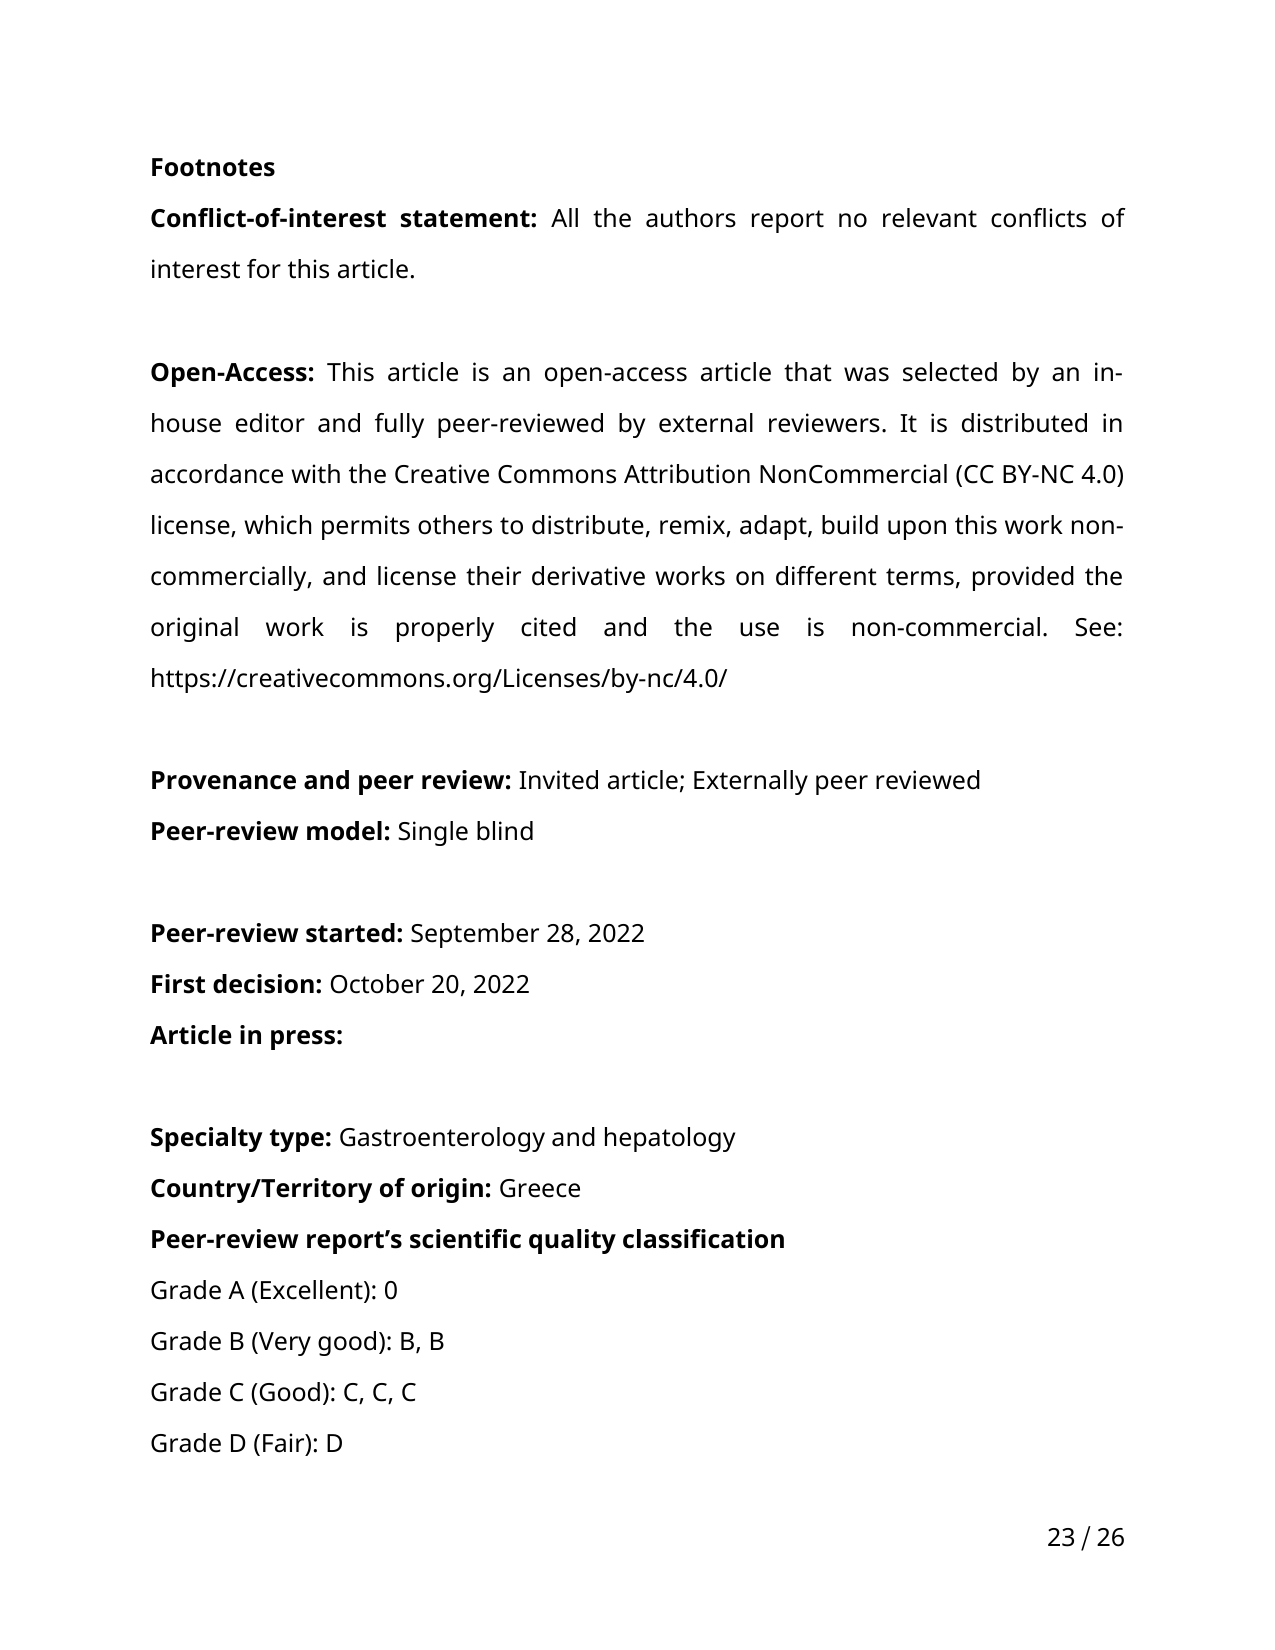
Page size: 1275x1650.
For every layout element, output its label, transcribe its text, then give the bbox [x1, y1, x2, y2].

text Grade C (Good): C, C, C [150, 1375, 1125, 1409]
text Specialty type: Gastroenterology and hepatology [150, 1120, 1125, 1154]
text Article in press: [150, 1018, 1125, 1052]
text Grade D (Fair): D [150, 1426, 1125, 1460]
text Peer-review model: Single blind [150, 813, 1125, 848]
text Open-Access: This article is an open-access article that was selected by an in-house editor and fully peer-reviewed by external reviewers. It is distributed in accordance with the Creative Commons Attribution NonCommercial (CC BY-NC 4.0) license, which permits others to distribute, remix, adapt, build upon this work non-commercially, and license their derivative works on different terms, provided the original work is properly cited and the use is non-commercial. See: https://creativecommons.org/Licenses/by-nc/4.0/ [150, 354, 1125, 694]
text Conflict-of-interest statement: All the authors report no relevant conflicts of interest for this article. [150, 201, 1125, 286]
text Country/Territory of origin: Greece [150, 1171, 1125, 1205]
text Peer-review started: September 28, 2022 [150, 916, 1125, 950]
text Grade A (Excellent): 0 [150, 1273, 1125, 1307]
text First decision: October 20, 2022 [150, 967, 1125, 1001]
text Footnotes [150, 150, 1125, 184]
text Provenance and peer review: Invited article; Externally peer reviewed [150, 762, 1125, 797]
text Grade B (Very good): B, B [150, 1324, 1125, 1358]
text Peer-review report’s scientific quality classification [150, 1222, 1125, 1256]
